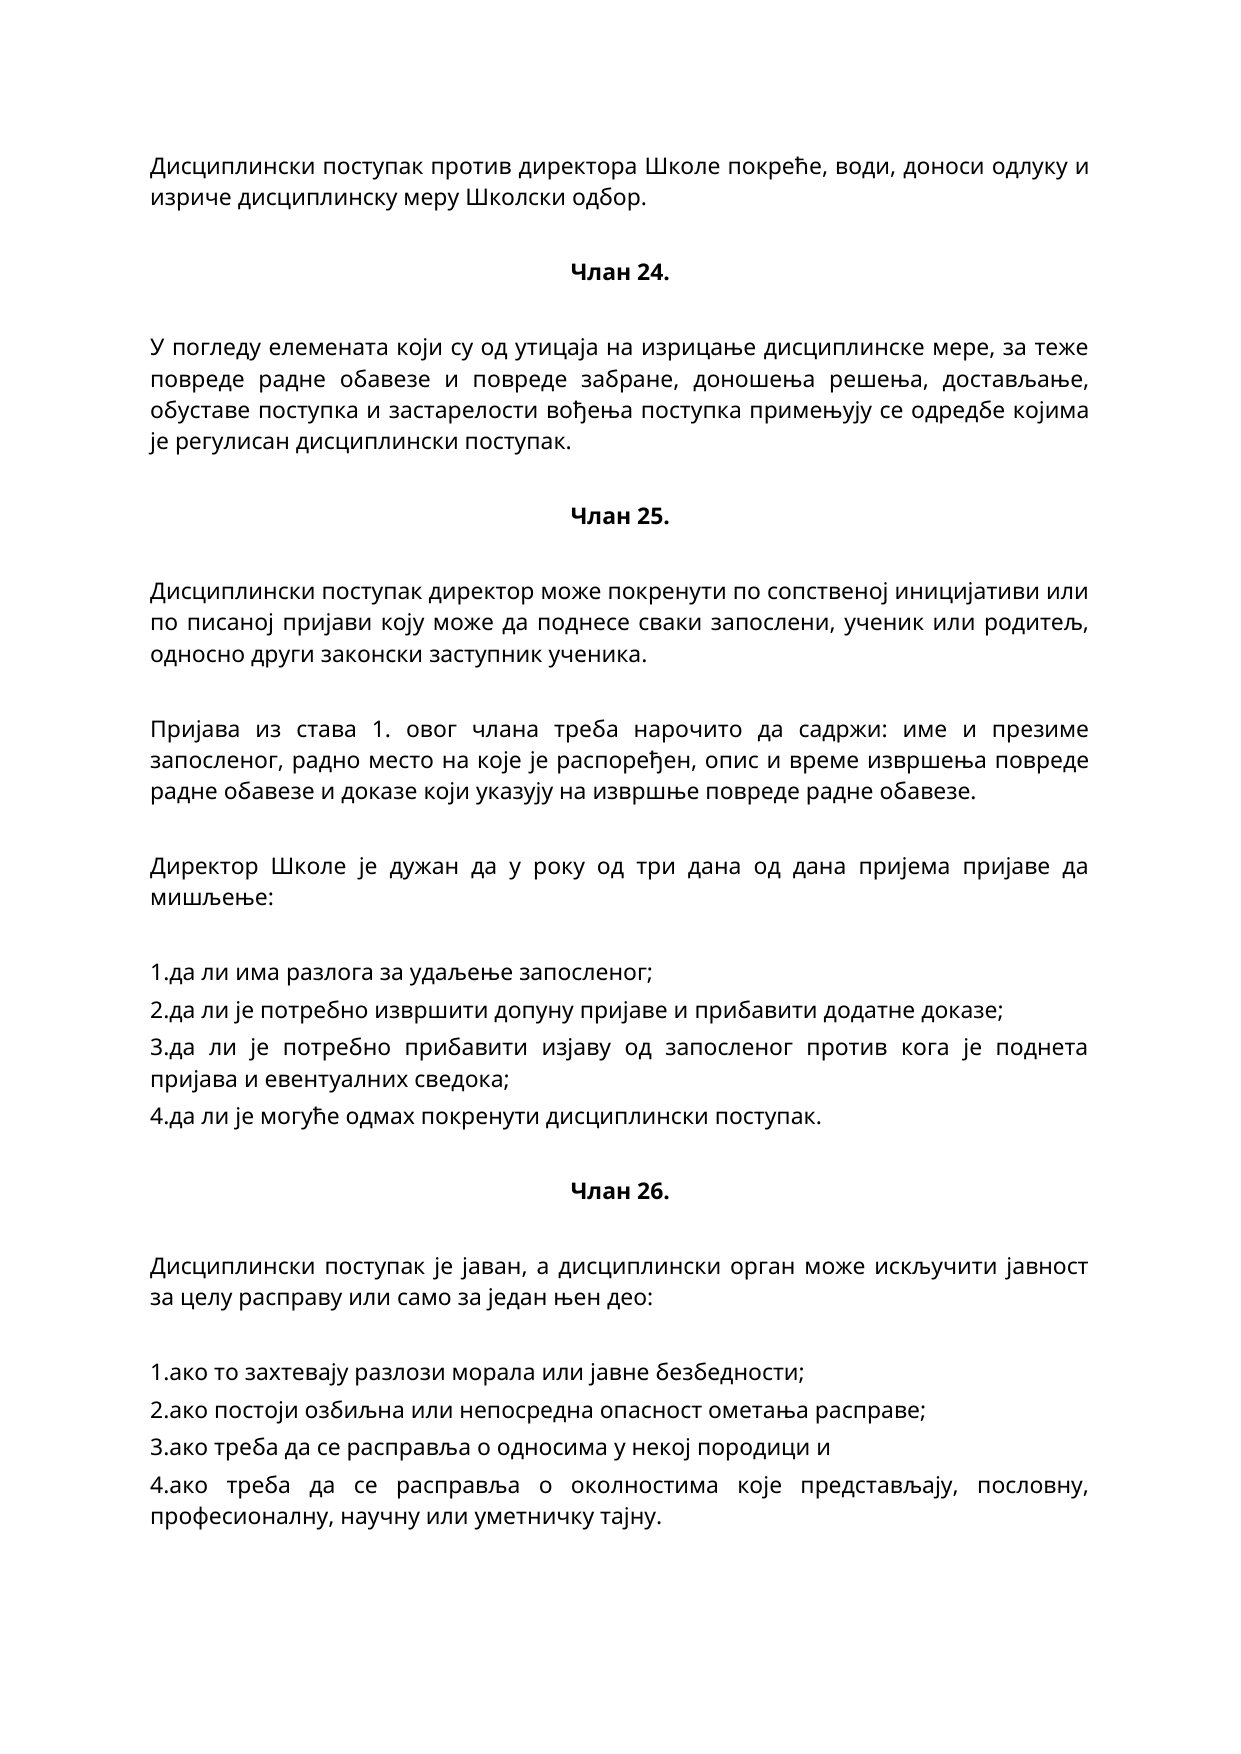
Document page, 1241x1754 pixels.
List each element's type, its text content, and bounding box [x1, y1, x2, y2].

text 1.да ли има разлога за удаљење запосленог; [150, 956, 1090, 987]
text 3.да ли је потребно прибавити изјаву од запосленог против кога је поднета пријава и евентуалних сведока; [150, 1031, 1090, 1094]
text Дисциплински поступак је јаван, а дисциплински орган може искључити јавност за целу расправу или само за један њен део: [150, 1250, 1090, 1312]
text 4.да ли је могуће одмах покренути дисциплински поступак. [150, 1100, 1090, 1131]
text Директор Школе је дужан да у року од три дана од дана пријема пријаве да мишљење: [150, 850, 1090, 912]
text Пријава из става 1. овог члана треба нарочито да садржи: име и презиме запосленог, радно место на које је распоређен, опис и време извршења повреде радне обавезе и доказе који указују на извршње повреде радне обавезе. [150, 712, 1090, 806]
text Члан 25. [150, 500, 1090, 531]
text Дисциплински поступак против директора Школе покреће, води, доноси одлуку и изриче дисциплинску меру Школски одбор. [150, 150, 1090, 212]
text 4.ако треба да се расправља о околностима које представљају, пословну, професионалну, научну или уметничку тајну. [150, 1469, 1090, 1531]
text У погледу елемената који су од утицаја на изрицање дисциплинске мере, за теже повреде радне обавезе и повреде забране, доношења решења, достављање, обуставе поступка и застарелости вођења поступка примењују се одредбе којима је регулисан дисциплински поступак. [150, 331, 1090, 456]
text Члан 24. [150, 256, 1090, 287]
text 3.ако треба да се расправља о односима у некој породици и [150, 1431, 1090, 1462]
text Члан 26. [150, 1175, 1090, 1206]
text 2.да ли је потребно извршити допуну пријаве и прибавити додатне доказе; [150, 994, 1090, 1025]
text 2.ако постоји озбиљна или непосредна опасност ометања расправе; [150, 1394, 1090, 1425]
text 1.ако то захтевају разлози морала или јавне безбедности; [150, 1356, 1090, 1387]
text Дисциплински поступак директор може покренути по сопственој иницијативи или по писаној пријави коју може да поднесе сваки запослени, ученик или родитељ, односно други законски заступник ученика. [150, 575, 1090, 669]
